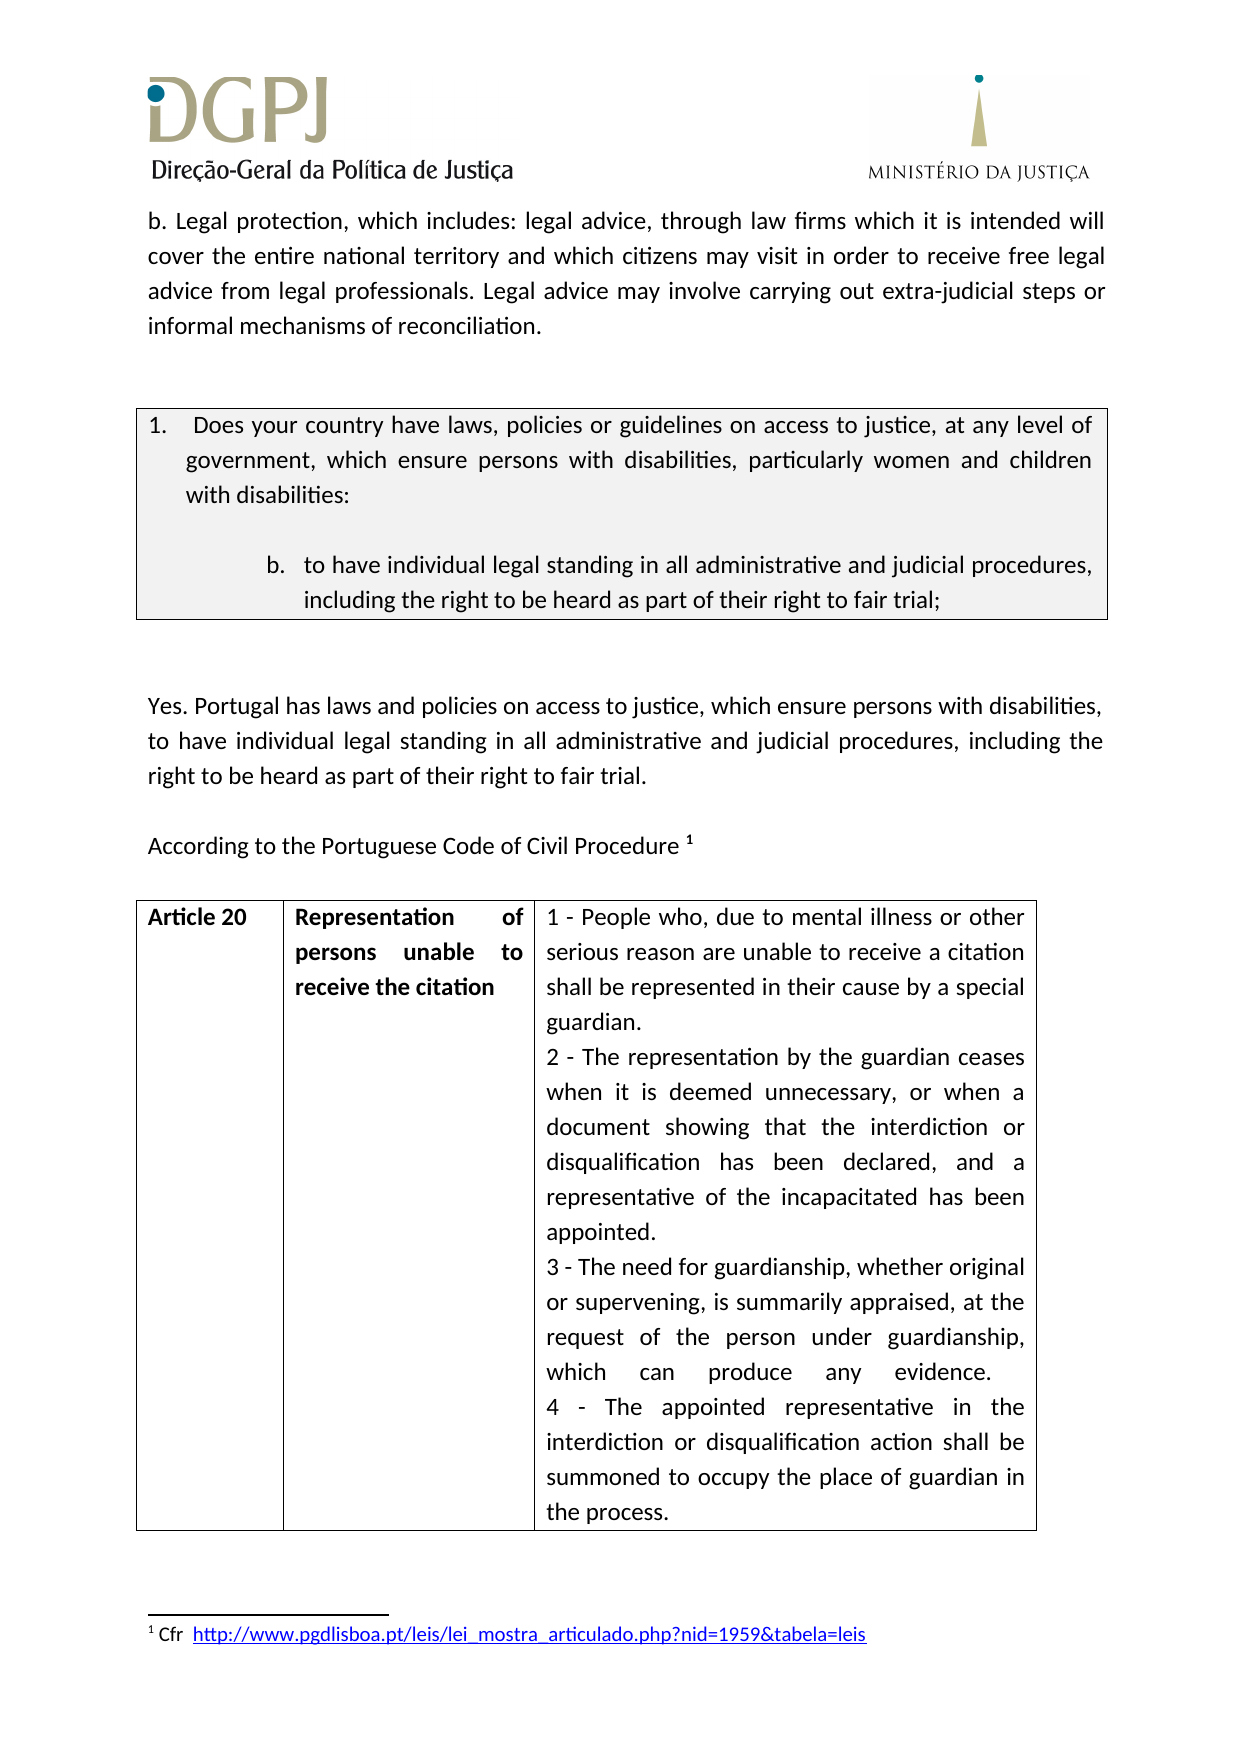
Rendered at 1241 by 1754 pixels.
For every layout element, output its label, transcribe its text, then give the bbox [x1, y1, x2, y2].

text According to the Portuguese Code of Civil Procedure [148, 830, 1107, 860]
table_header Article 20 [137, 901, 283, 1530]
table_header Does your country have laws, policies or guidelines on access to justice, at any level of government, which ensure persons with disabilities, particularly women and children with disabilities: to have individual legal standing in all administrative and judicial procedures, including the right to be heard as part of their right to fair trial; [137, 409, 1107, 619]
table_header Representation of persons unable to receive the citation [284, 901, 534, 1530]
text Yes. Portugal has laws and policies on access to justice, which ensure persons with disabilities, to have individual legal standing in all administrative and judicial procedures, including the right to be heard as part of their right to fair trial. [148, 690, 1105, 790]
picture [147, 77, 520, 182]
picture [868, 75, 1090, 182]
text b. Legal protection, which includes: legal advice, through law firms which it is intended will cover the entire national territory and which citizens may visit in order to receive free legal advice from legal professionals. Legal advice may involve carrying out extra-judicial steps or informal mechanisms of reconciliation. [148, 205, 1107, 341]
table_header 1 - People who, due to mental illness or other serious reason are unable to receive a citation shall be represented in their cause by a special guardian. 2 - The representation by the guardian ceases when it is deemed unnecessary, or when a document showing that the interdiction or disqualification has been declared, and a representative of the incapacitated has been appointed. 3 - The need for guardianship, whether original or supervening, is summarily appraised, at the request of the person under guardianship, which can produce any evidence. 4 - The appointed representative in the interdiction or disqualification action shall be summoned to occupy the place of guardian in the process. [535, 901, 1036, 1530]
